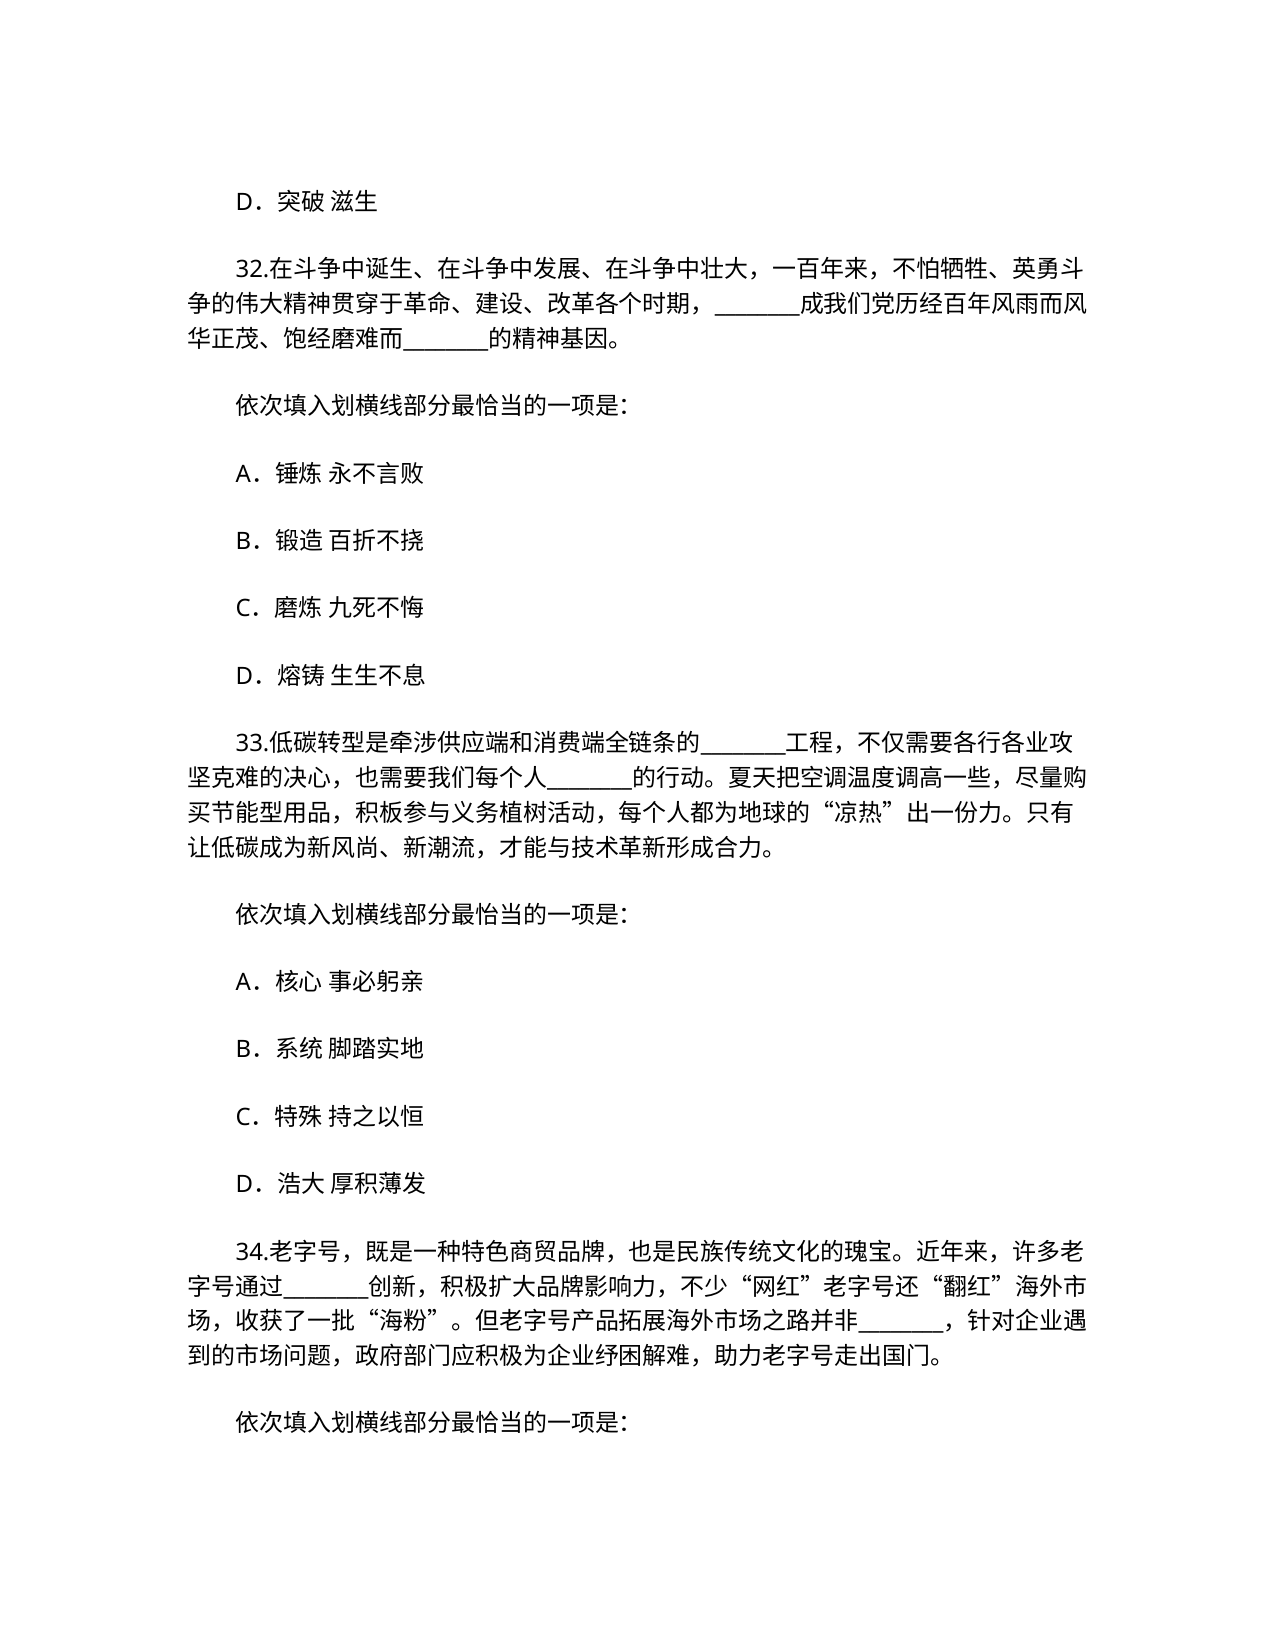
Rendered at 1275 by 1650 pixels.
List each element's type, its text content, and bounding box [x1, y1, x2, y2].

text D．熔铸 生生不息 [187, 624, 1087, 691]
text 33.低碳转型是牵涉供应端和消费端全链条的________工程，不仅需要各行各业攻坚克难的决心，也需要我们每个人________的行动。夏天把空调温度调高一些，尽量购买节能型用品，积板参与义务植树活动，每个人都为地球的“凉热”出一份力。只有让低碳成为新风尚、新潮流，才能与技术革新形成合力。 [187, 691, 1087, 863]
text 32.在斗争中诞生、在斗争中发展、在斗争中壮大，一百年来，不怕牺牲、英勇斗争的伟大精神贯穿于革命、建设、改革各个时期，________成我们党历经百年风雨而风华正茂、饱经磨难而________的精神基因。 [187, 217, 1087, 354]
text A．核心 事必躬亲 [187, 930, 1087, 997]
text A．锤炼 永不言败 [187, 422, 1087, 489]
text D．浩大 厚积薄发 [187, 1132, 1087, 1200]
text B．锻造 百折不挠 [187, 489, 1087, 556]
text 依次填入划横线部分最恰当的一项是： [187, 354, 1087, 422]
text C．磨炼 九死不悔 [187, 556, 1087, 624]
text 34.老字号，既是一种特色商贸品牌，也是民族传统文化的瑰宝。近年来，许多老字号通过________创新，积极扩大品牌影响力，不少“网红”老字号还“翻红”海外市场，收获了一批“海粉”。但老字号产品拓展海外市场之路并非________，针对企业遇到的市场问题，政府部门应积极为企业纾困解难，助力老字号走出国门。 [187, 1200, 1087, 1371]
text 依次填入划横线部分最恰当的一项是： [187, 1371, 1087, 1439]
text 依次填入划横线部分最怡当的一项是： [187, 863, 1087, 930]
text C．特殊 持之以恒 [187, 1065, 1087, 1132]
text B．系统 脚踏实地 [187, 997, 1087, 1065]
text D．突破 滋生 [187, 150, 1087, 217]
